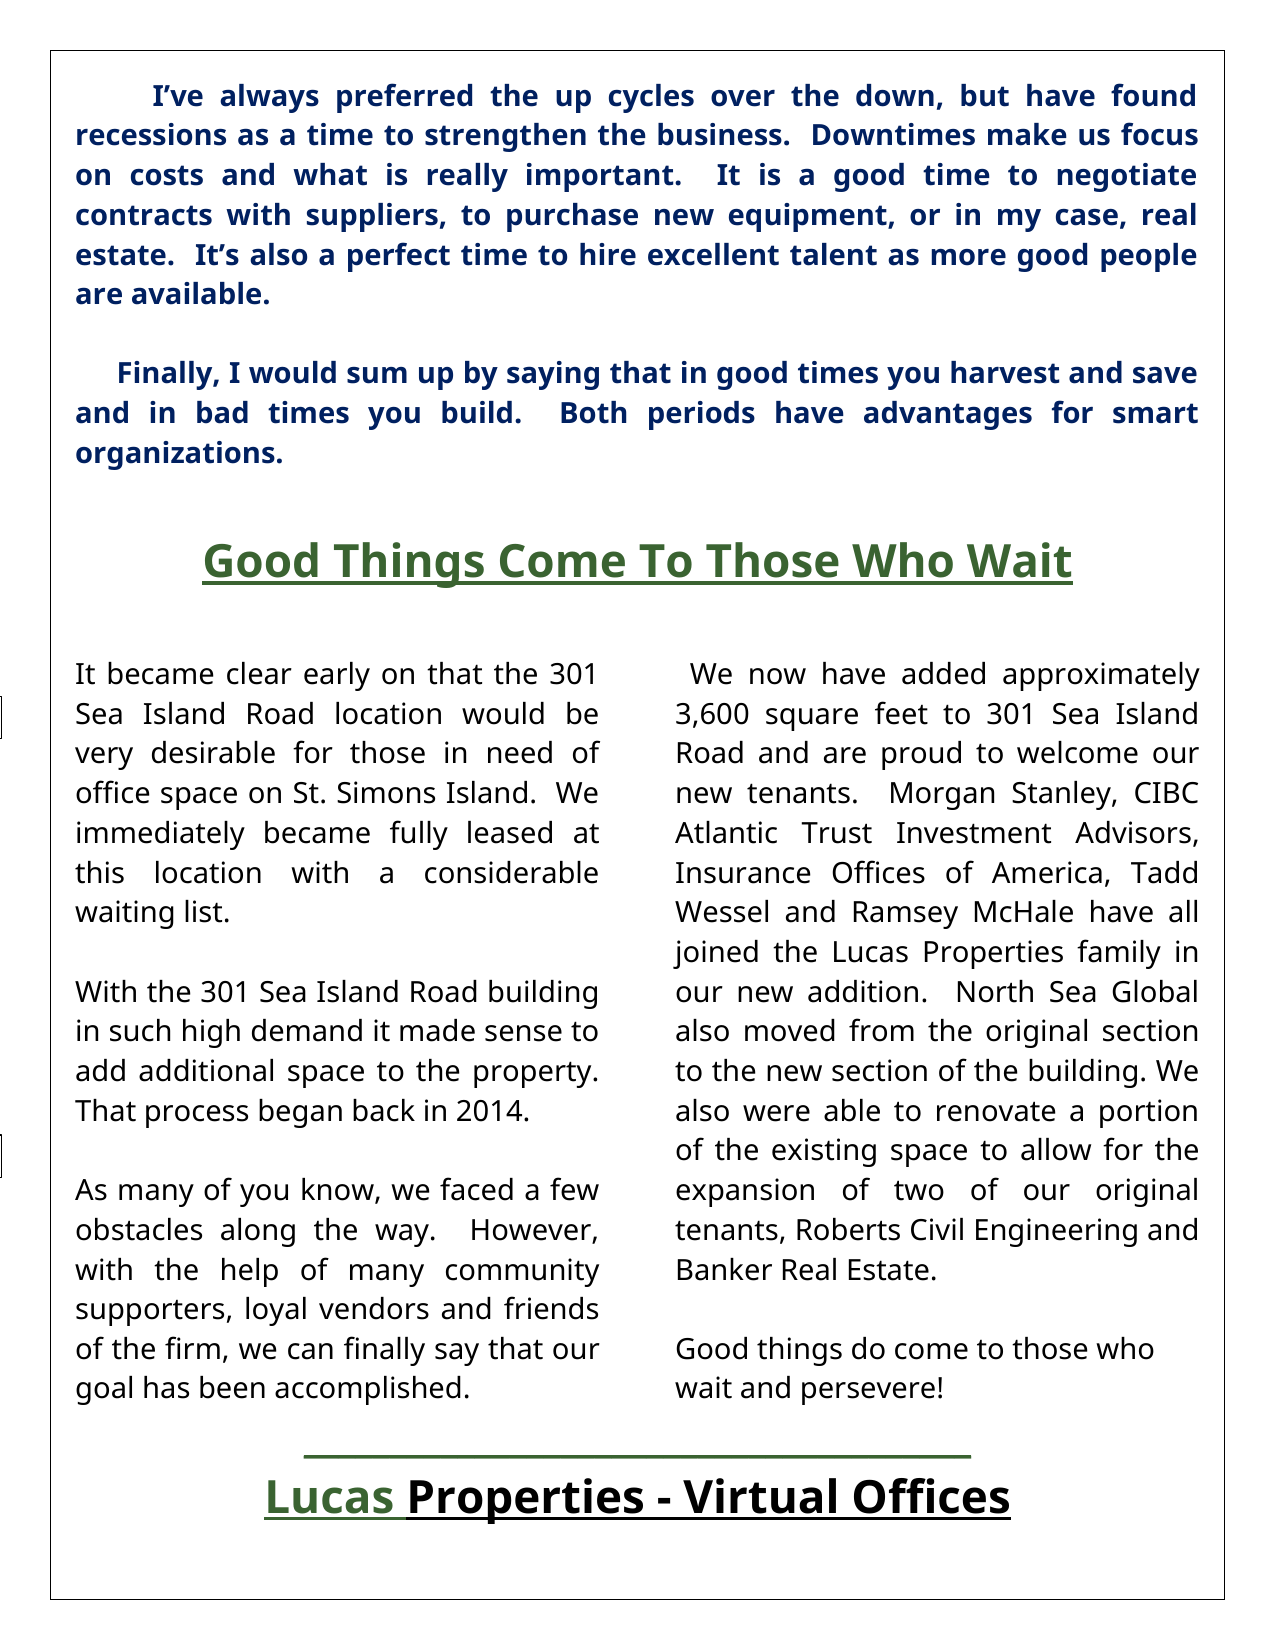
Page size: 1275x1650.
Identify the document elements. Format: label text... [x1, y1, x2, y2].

text With the 301 Sea Island Road building in such high demand it made sense to add additional space to the property. That process began back in 2014. [75, 971, 600, 1130]
text It became clear early on that the 301 Sea Island Road location would be very desirable for those in need of office space on St. Simons Island. We immediately became fully leased at this location with a considerable waiting list. [75, 653, 600, 931]
text Good Things Come To Those Who Wait [75, 529, 1200, 591]
text We now have added approximately 3,600 square feet to 301 Sea Island Road and are proud to welcome our new tenants. Morgan Stanley, CIBC Atlantic Trust Investment Advisors, Insurance Offices of America, Tadd Wessel and Ramsey McHale have all joined the Lucas Properties family in our new addition. North Sea Global also moved from the original section to the new section of the building. We also were able to renovate a portion of the existing space to allow for the expansion of two of our original tenants, Roberts Civil Engineering and Banker Real Estate. [675, 653, 1200, 1288]
text _______________________________________ [75, 1407, 1200, 1464]
text As many of you know, we faced a few obstacles along the way. However, with the help of many community supporters, loyal vendors and friends of the firm, we can finally say that our goal has been accomplished. [75, 1169, 600, 1407]
text Good things do come to those who wait and persevere! [675, 1328, 1200, 1407]
text Lucas Properties - Virtual Offices [75, 1464, 1200, 1527]
text I’ve always preferred the up cycles over the down, but have found recessions as a time to strengthen the business. Downtimes make us focus on costs and what is really important. It is a good time to negotiate contracts with suppliers, to purchase new equipment, or in my case, real estate. It’s also a perfect time to hire excellent talent as more good people are available. [75, 75, 1200, 313]
text Finally, I would sum up by saying that in good times you harvest and save and in bad times you build. Both periods have advantages for smart organizations. [75, 353, 1200, 472]
